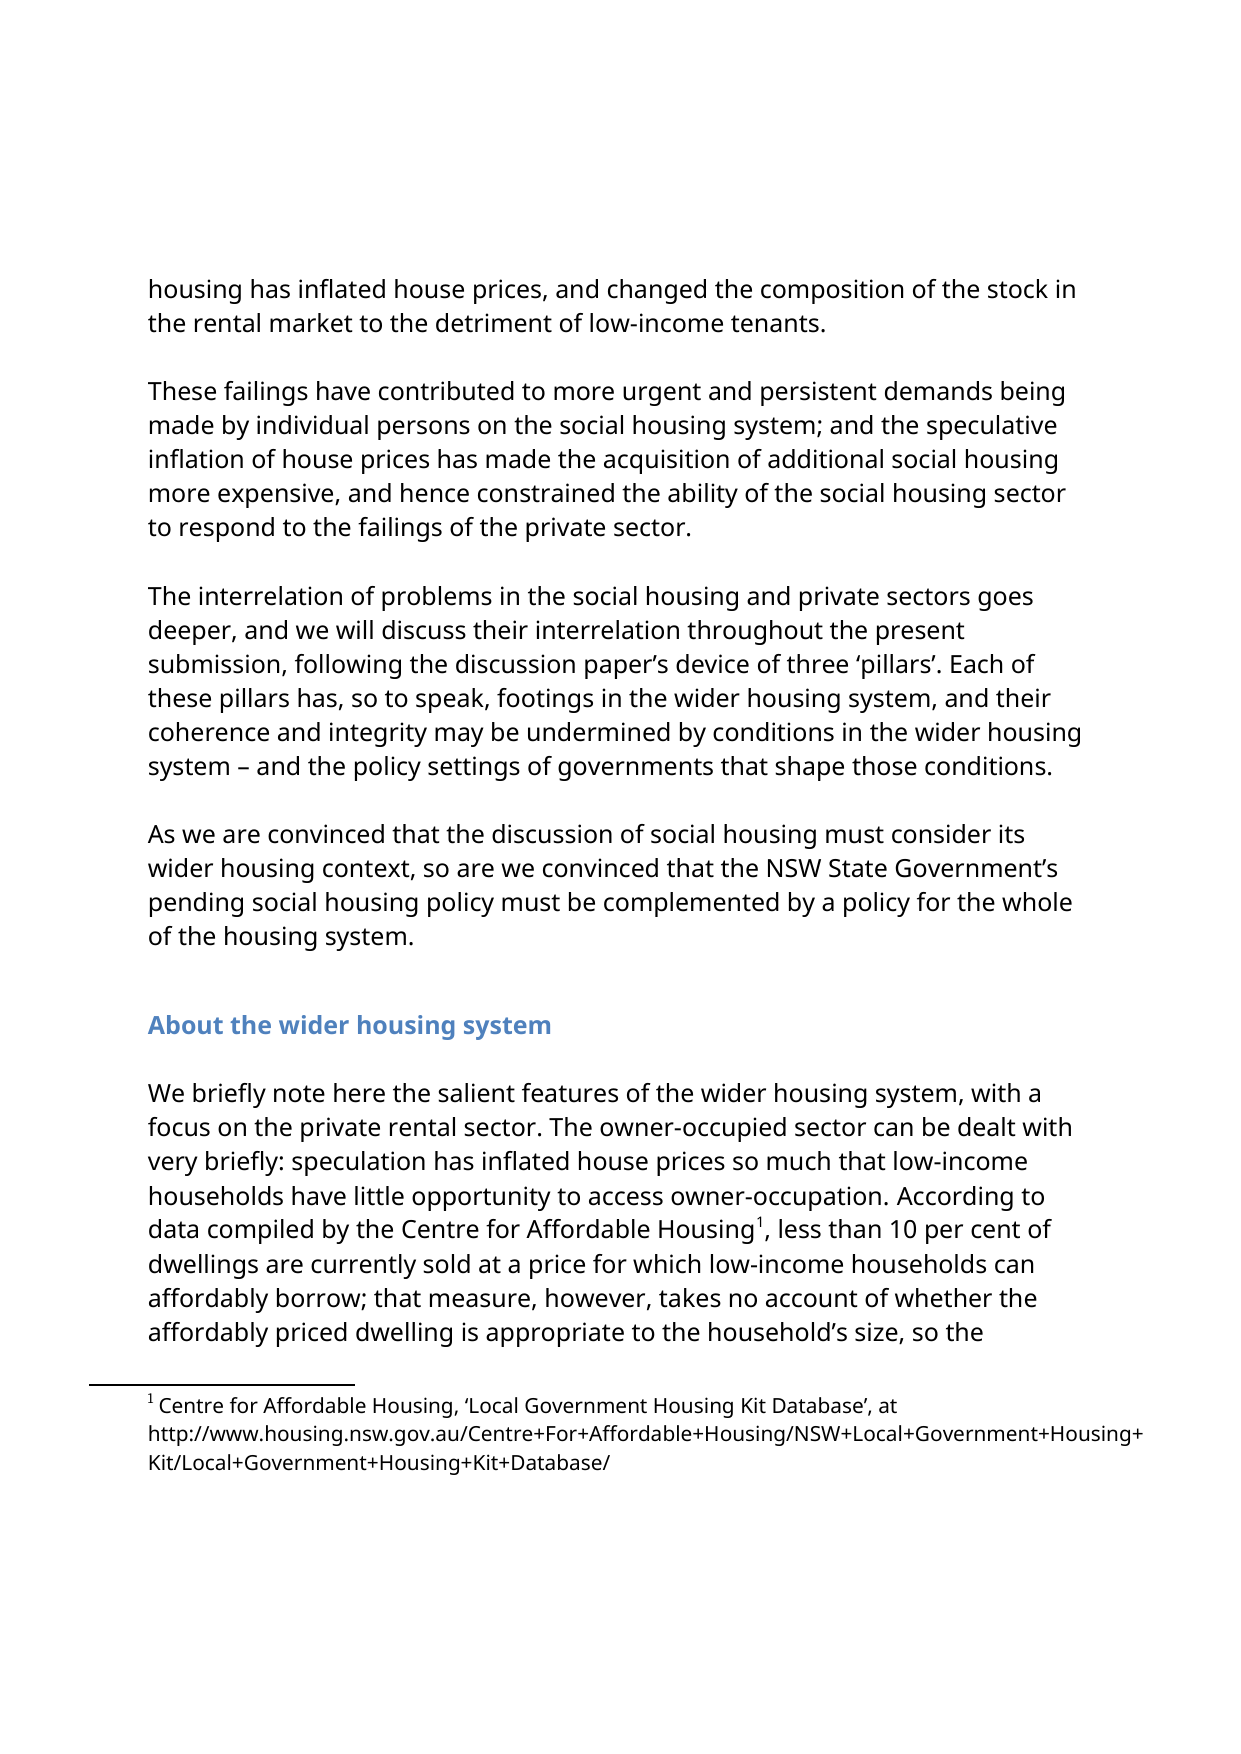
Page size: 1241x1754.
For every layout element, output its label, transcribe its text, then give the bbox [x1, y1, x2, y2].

text As we are convinced that the discussion of social housing must consider its wider housing context, so are we convinced that the NSW State Government’s pending social housing policy must be complemented by a policy for the whole of the housing system. [148, 817, 1093, 953]
text The interrelation of problems in the social housing and private sectors goes deeper, and we will discuss their interrelation throughout the present submission, following the discussion paper’s device of three ‘pillars’. Each of these pillars has, so to speak, footings in the wider housing system, and their coherence and integrity may be undermined by conditions in the wider housing system – and the policy settings of governments that shape those conditions. [148, 578, 1093, 783]
subtitle About the wider housing system [148, 1008, 1093, 1042]
text These failings have contributed to more urgent and persistent demands being made by individual persons on the social housing system; and the speculative inflation of house prices has made the acquisition of additional social housing more expensive, and hence constrained the ability of the social housing sector to respond to the failings of the private sector. [148, 374, 1093, 544]
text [148, 272, 1093, 340]
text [148, 1076, 1093, 1348]
